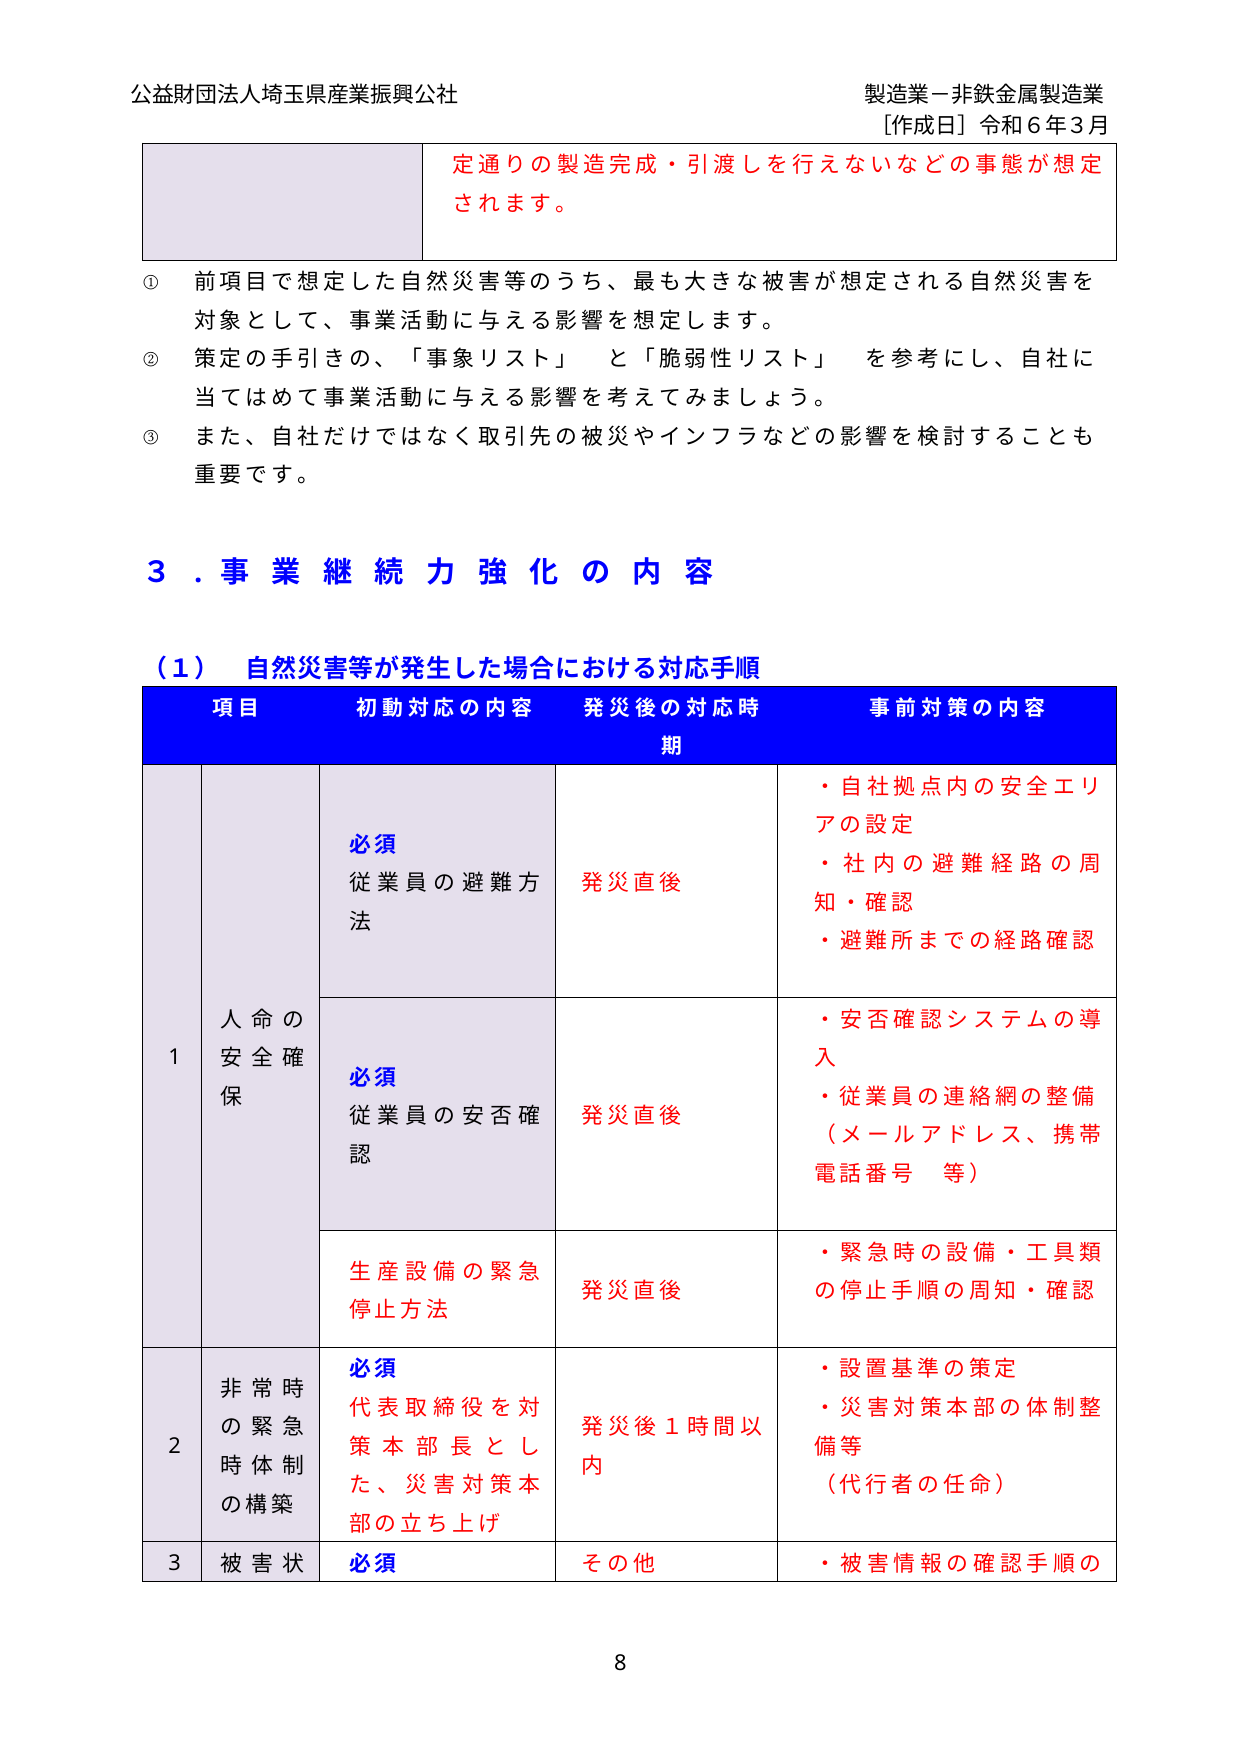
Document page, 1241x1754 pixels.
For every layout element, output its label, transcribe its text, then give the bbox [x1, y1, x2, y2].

table_cell その他 発災後１２時間以内 [556, 1542, 777, 1581]
table_cell 発災直後 [556, 998, 777, 1230]
table_cell 発災直後 [556, 765, 777, 997]
table_cell 発災直後 [556, 1231, 777, 1347]
table_cell ・設置基準の策定 ・災害対策本部の体制整備等 （代行者の任命） [778, 1348, 1116, 1541]
list 策定の手引きの、「事象リスト」 と「脆弱性リスト」 を参考にし、自社に当てはめて事業活動に与える影響を考えてみましょう。 [142, 338, 1098, 415]
table_cell 必須 従業員の避難方法 [320, 765, 555, 997]
table_cell ・自社拠点内の安全エリアの設定 ・社内の避難経路の周知・確認 ・避難所までの経路確認 [778, 765, 1116, 997]
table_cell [320, 1542, 555, 1581]
list 前項目で想定した自然災害等のうち、最も大きな被害が想定される自然災害を対象として、事業活動に与える影響を想定します。 [142, 261, 1098, 338]
table_cell 被害状況の把握 被害情報の共有 [202, 1542, 319, 1581]
table_cell ・緊急時の設備・工具類の停止手順の周知・確認 [778, 1231, 1116, 1347]
table_header 事前対策の内容 [777, 687, 1116, 764]
text ３. 事業継続力強化の内容 [142, 531, 1098, 608]
table_cell 人命の安全確保 [202, 765, 319, 1347]
table_header 発災後の対応時期 [556, 687, 777, 764]
table_cell 必須 従業員の安否確認 [320, 998, 555, 1230]
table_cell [778, 1542, 1116, 1581]
table_header 項目 [143, 687, 319, 764]
text （１） 自然災害等が発生した場合における対応手順 [142, 647, 1098, 686]
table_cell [423, 144, 1116, 260]
table_cell 1 [143, 765, 201, 1347]
table_cell 生産設備の緊急停止方法 [320, 1231, 555, 1347]
table_cell 発災後１時間以内 [556, 1348, 777, 1541]
table_cell 2 [143, 1348, 201, 1541]
table_cell 非常時の緊急時体制の構築 [202, 1348, 319, 1541]
table_cell 必須 代表取締役を対策本部長とした、災害対策本部の立ち上げ [320, 1348, 555, 1541]
table_cell 3 [143, 1542, 201, 1581]
table_header 初動対応の内容 [319, 687, 556, 764]
list また、自社だけではなく取引先の被災やインフラなどの影響を検討することも重要です。 [142, 415, 1098, 493]
table_cell ・安否確認システムの導入 ・従業員の連絡網の整備 （メールアドレス、携帯電話番号 等） [778, 998, 1116, 1230]
